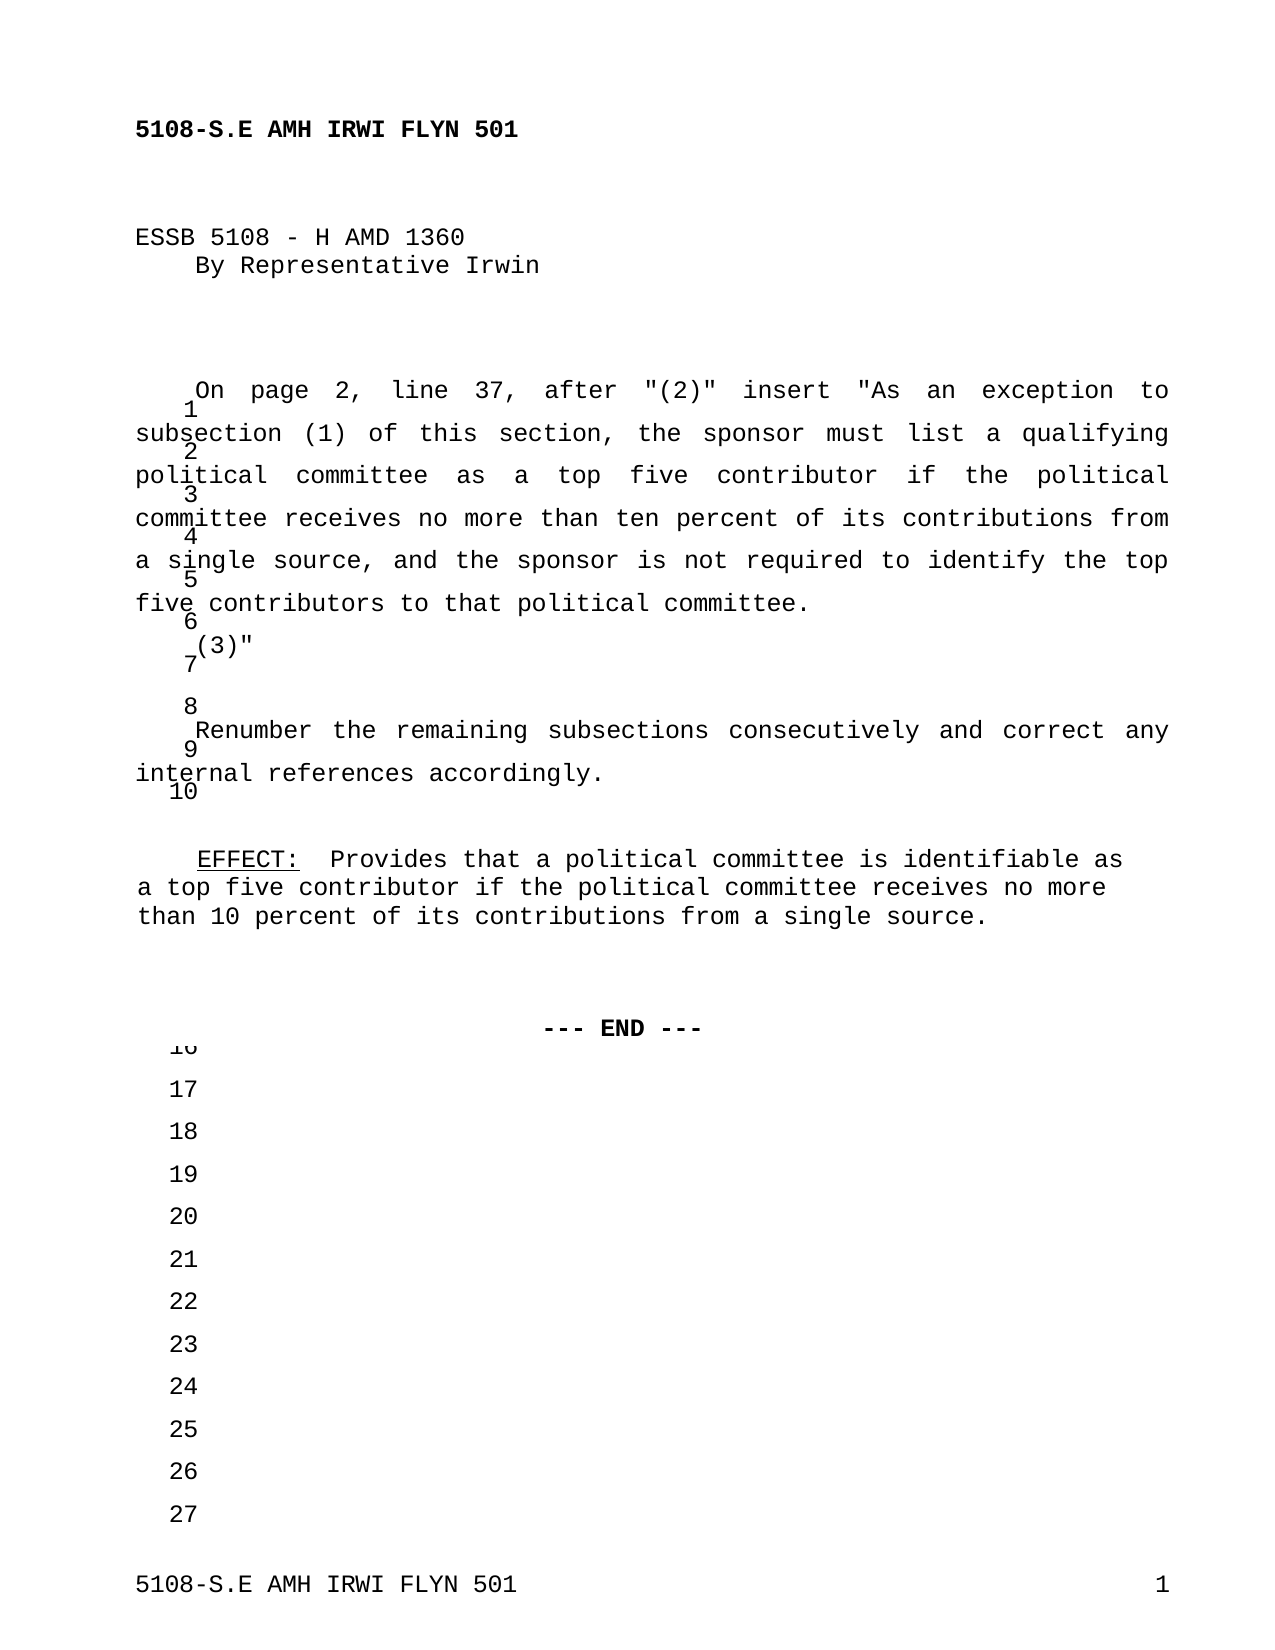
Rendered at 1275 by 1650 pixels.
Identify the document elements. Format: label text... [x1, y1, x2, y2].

text (3)" [135, 620, 1170, 662]
text --- END --- [75, 1002, 1170, 1045]
text Renumber the remaining subsections consecutively and correct any internal references accordingly. [135, 705, 1170, 790]
text - [135, 224, 1170, 252]
text On page 2, line 37, after "(2)" insert "As an exception to subsection (1) of this section, the sponsor must list a qualifying political committee as a top five contributor if the political committee receives no more than ten percent of its contributions from a single source, and the sponsor is not required to identify the top five contributors to that political committee. [135, 365, 1170, 620]
